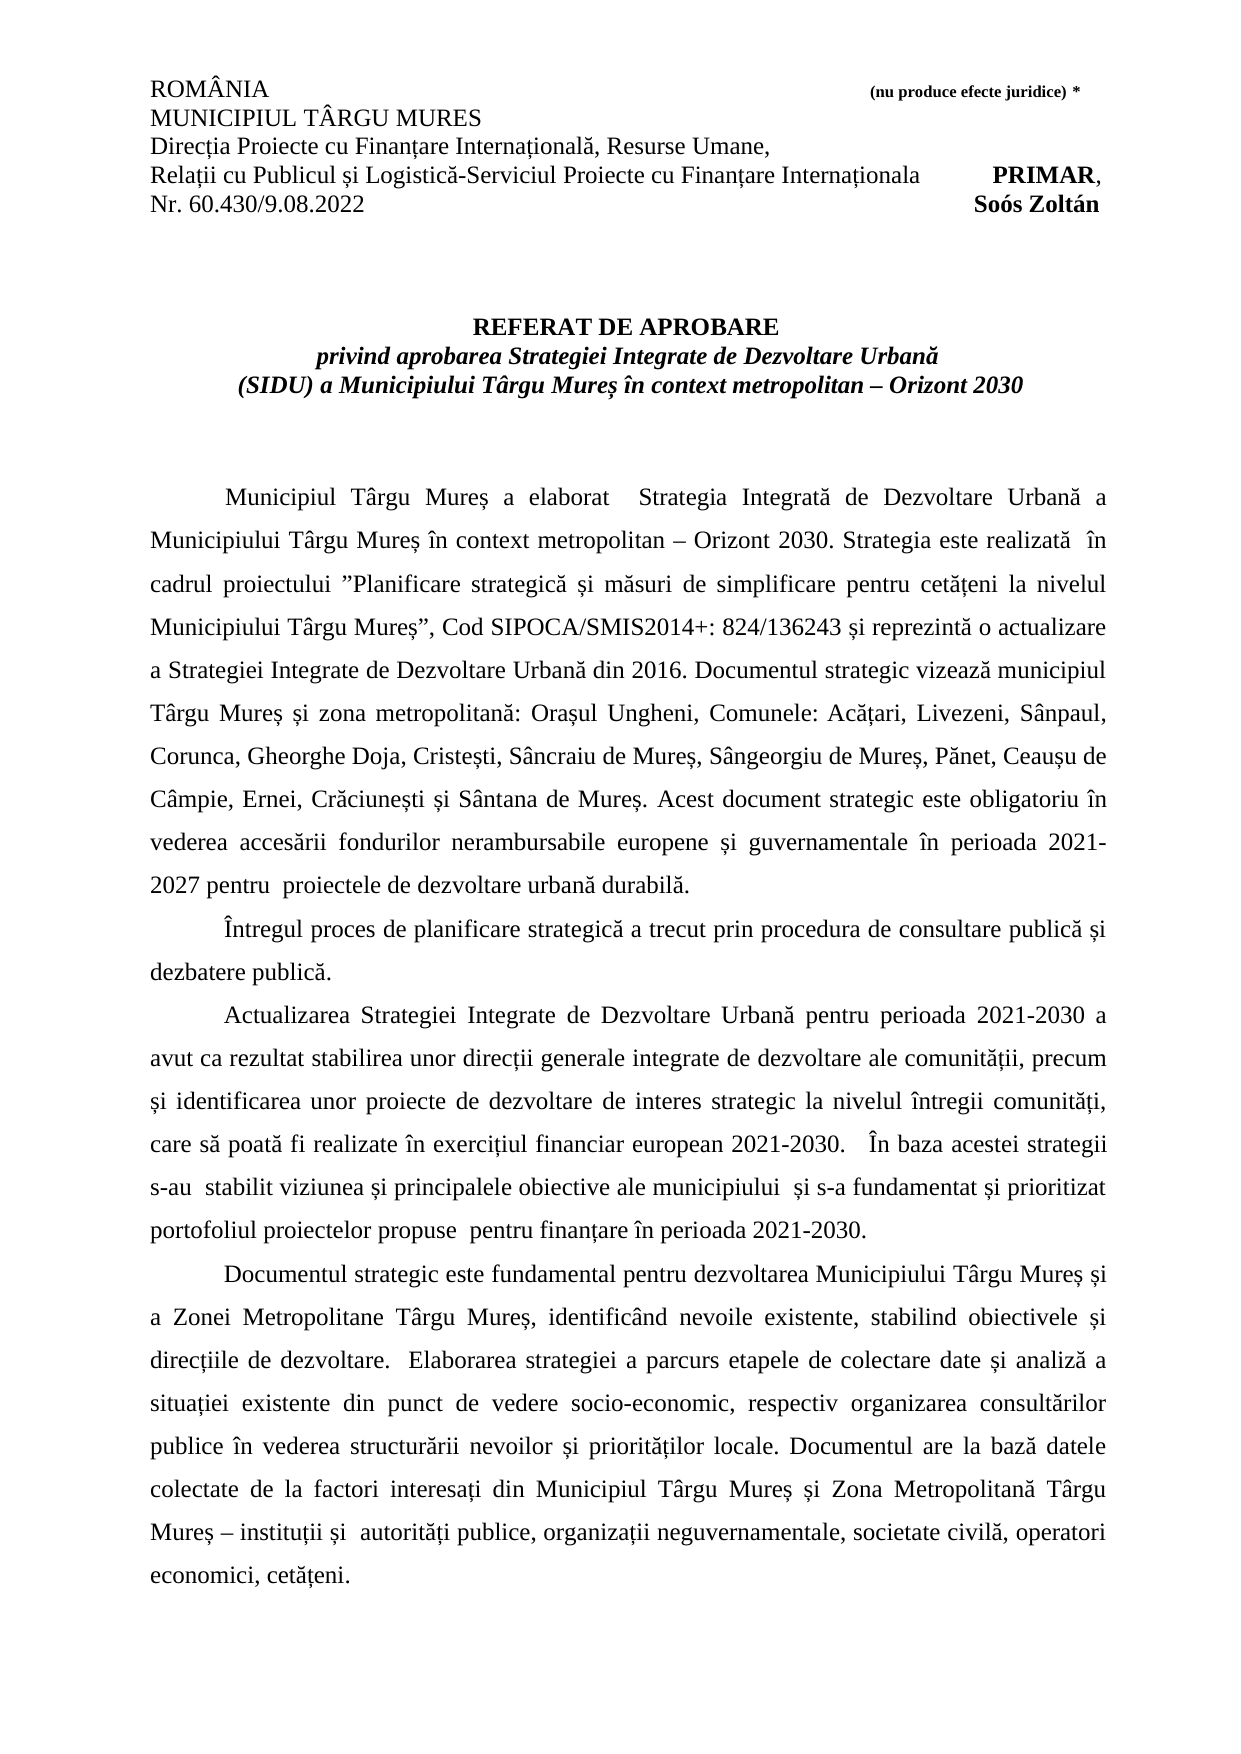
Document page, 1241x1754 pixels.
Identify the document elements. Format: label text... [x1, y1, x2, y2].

text Municipiul Târgu Mureș a elaborat Strategia Integrată de Dezvoltare Urbană a Municipiului Târgu Mureș în context metropolitan – Orizont 2030. Strategia este realizată în cadrul proiectului ”Planificare strategică și măsuri de simplificare pentru cetățeni la nivelul Municipiului Târgu Mureș”, Cod SIPOCA/SMIS2014+: 824/136243 și reprezintă o actualizare a Strategiei Integrate de Dezvoltare Urbană din 2016. Documentul strategic vizează municipiul Târgu Mureș și zona metropolitană: Orașul Ungheni, Comunele: Acățari, Livezeni, Sânpaul, Corunca, Gheorghe Doja, Cristești, Sâncraiu de Mureș, Sângeorgiu de Mureș, Pănet, Ceaușu de Câmpie, Ernei, Crăciunești și Sântana de Mureș. Acest document strategic este obligatoriu în vederea accesării fondurilor nerambursabile europene și guvernamentale în perioada 2021-2027 pentru proiectele de dezvoltare urbană durabilă. [150, 482, 1107, 899]
text Actualizarea Strategiei Integrate de Dezvoltare Urbană pentru perioada 2021-2030 a avut ca rezultat stabilirea unor direcții generale integrate de dezvoltare ale comunității, precum și identificarea unor proiecte de dezvoltare de interes strategic la nivelul întregii comunități, care să poată fi realizate în exercițiul financiar european 2021-2030. În baza acestei strategii s-au stabilit viziunea și principalele obiective ale municipiului și s-a fundamentat și prioritizat portofoliul proiectelor propuse pentru finanțare în perioada 2021-2030. [150, 1000, 1107, 1244]
text Documentul strategic este fundamental pentru dezvoltarea Municipiului Târgu Mureș și a Zonei Metropolitane Târgu Mureș, identificând nevoile existente, stabilind obiectivele și direcțiile de dezvoltare. Elaborarea strategiei a parcurs etapele de colectare date și analiză a situației existente din punct de vedere socio-economic, respectiv organizarea consultărilor publice în vederea structurării nevoilor și priorităților locale. Documentul are la bază datele colectate de la factori interesați din Municipiul Târgu Mureș și Zona Metropolitană Târgu Mureș – instituții și autorități publice, organizații neguvernamentale, societate civilă, operatori economici, cetățeni. [150, 1259, 1107, 1589]
text REFERAT DE APROBARE [150, 312, 1102, 341]
text ROMÂNIA (nu produce efecte juridice) * [150, 74, 1107, 103]
text Nr. 60.430/9.08.2022 Soós Zoltán [150, 189, 1107, 218]
text privind aprobarea Strategiei Integrate de Dezvoltare Urbană [150, 341, 1107, 370]
text Relații cu Publicul și Logistică-Serviciul Proiecte cu Finanțare Internaționala PRIMAR, [150, 160, 1107, 189]
text Direcția Proiecte cu Finanțare Internațională, Resurse Umane, [150, 131, 1107, 160]
text Întregul proces de planificare strategică a trecut prin procedura de consultare publică și dezbatere publică. [150, 914, 1107, 986]
text (SIDU) a Municipiului Târgu Mureș în context metropolitan – Orizont 2030 [150, 370, 1107, 398]
text MUNICIPIUL TÂRGU MURES [150, 103, 1107, 131]
